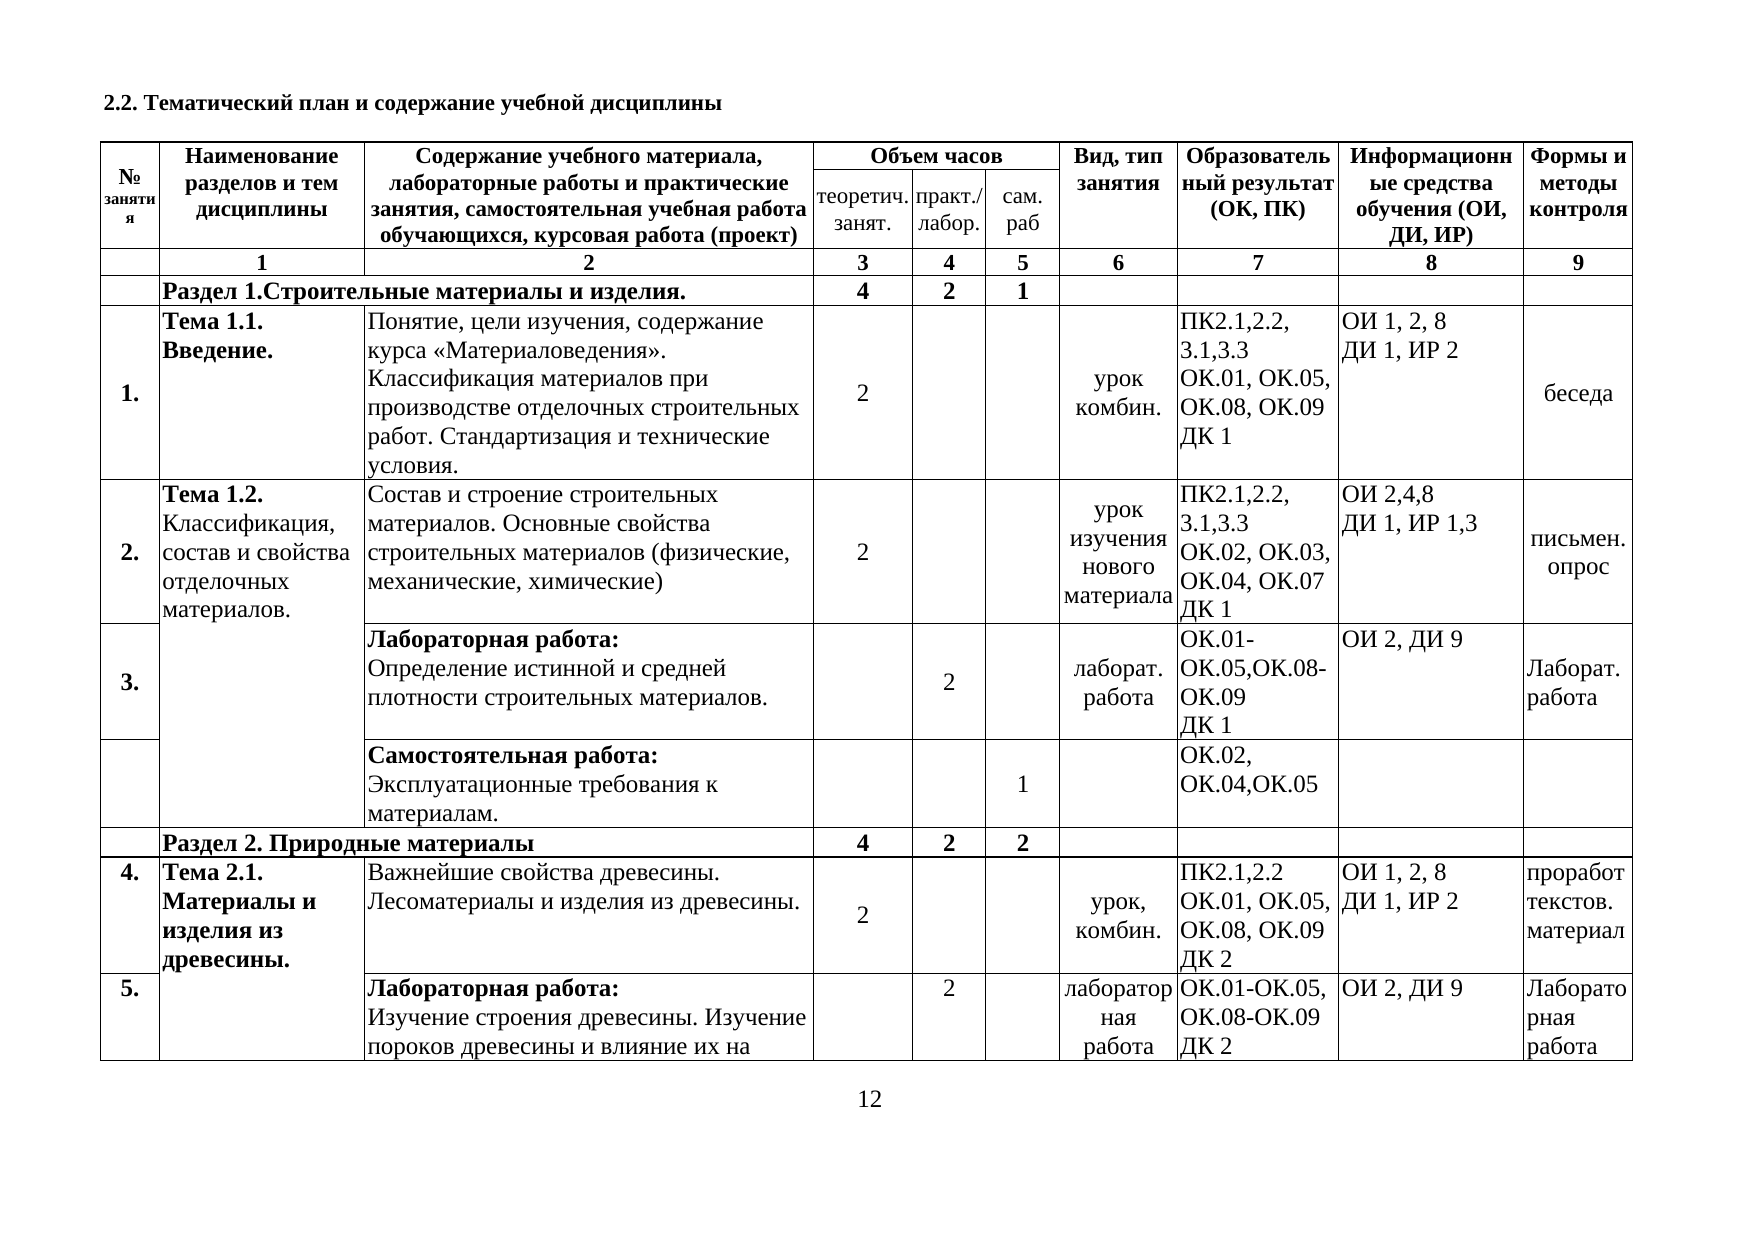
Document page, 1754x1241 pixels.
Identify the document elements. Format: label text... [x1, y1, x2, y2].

table_cell ПК2.1,2.2, 3.1,3.3 ОК.01, ОК.05, ОК.08, ОК.09 ДК 1 [1178, 306, 1338, 478]
table_cell ОК.01-ОК.05,ОК.08-ОК.09 ДК 1 [1178, 624, 1338, 739]
table_cell [814, 740, 912, 827]
table_cell Лабораторная работа: Определение истинной и средней плотности строительных материалов. [365, 624, 813, 739]
table_cell Тема 2.1. Материалы и изделия из древесины. [160, 858, 364, 1060]
table_cell Состав и строение строительных материалов. Основные свойства строительных материалов (физические, механические, химические) [365, 480, 813, 623]
table_cell [986, 858, 1059, 972]
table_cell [1178, 974, 1338, 1060]
table_cell [1178, 276, 1338, 305]
table_cell [814, 624, 912, 739]
table_cell [986, 306, 1059, 478]
table_cell ОИ 2,4,8 ДИ 1, ИР 1,3 [1339, 480, 1523, 623]
table_cell [1524, 276, 1632, 305]
table_cell беседа [1524, 306, 1632, 478]
table_cell 1 [986, 276, 1059, 305]
table_cell ОИ 1, 2, 8 ДИ 1, ИР 2 [1339, 858, 1523, 972]
table_cell 1. [101, 306, 159, 478]
table_cell Тема 1.2. Классификация, состав и свойства отделочных материалов. [160, 480, 364, 827]
table_header № занятия [101, 143, 159, 248]
table_cell [814, 974, 912, 1060]
table_cell 3 [814, 249, 912, 275]
table_cell [1060, 740, 1177, 827]
table_cell письмен.опрос [1524, 480, 1632, 623]
table_cell [1060, 828, 1177, 856]
table_cell [1060, 276, 1177, 305]
table_cell [913, 480, 985, 623]
table_cell 4. [101, 858, 159, 972]
table_cell 2 [814, 306, 912, 478]
table_cell лаборат. работа [1060, 624, 1177, 739]
table_cell [913, 740, 985, 827]
table_cell практ./ лабор. [913, 170, 985, 248]
table_cell ОИ 2, ДИ 9 [1339, 624, 1523, 739]
table_cell 2 [814, 480, 912, 623]
table_header Вид, тип занятия [1060, 143, 1177, 248]
table_header Информационные средства обучения (ОИ, ДИ, ИР) [1339, 143, 1523, 248]
table_cell урок комбин. [1060, 306, 1177, 478]
table_cell [1524, 828, 1632, 856]
table_cell 4 [814, 828, 912, 856]
table_cell [101, 828, 159, 856]
table_cell проработтекстов. материал [1524, 858, 1632, 972]
table_cell 8 [1339, 249, 1523, 275]
table_cell [986, 624, 1059, 739]
table_cell 7 [1178, 249, 1338, 275]
table_cell 2 [913, 276, 985, 305]
table_cell 4 [814, 276, 912, 305]
table_cell [913, 306, 985, 478]
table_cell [365, 974, 813, 1060]
table_cell теоретич.занят. [814, 170, 912, 248]
table_cell [1339, 740, 1523, 827]
table_cell 2 [913, 974, 985, 1060]
table_cell сам. раб [986, 170, 1059, 248]
table_cell [101, 276, 159, 305]
table_cell ОИ 1, 2, 8 ДИ 1, ИР 2 [1339, 306, 1523, 478]
table_cell 1 [986, 740, 1059, 827]
table_cell 2 [986, 828, 1059, 856]
table_cell Самостоятельная работа: Эксплуатационные требования к материалам. [365, 740, 813, 827]
table_cell [1339, 276, 1523, 305]
table_header Образовательный результат (ОК, ПК) [1178, 143, 1338, 248]
table_cell Важнейшие свойства древесины. Лесоматериалы и изделия из древесины. [365, 858, 813, 972]
table_cell Понятие, цели изучения, содержание курса «Материаловедения». Классификация материалов при производстве отделочных строительных работ. Стандартизация и технические условия. [365, 306, 813, 478]
table_cell [1178, 828, 1338, 856]
table_header Объем часов [814, 143, 1059, 169]
table_cell ОК.02, ОК.04,ОК.05 [1178, 740, 1338, 827]
table_cell [101, 740, 159, 827]
table_cell ОИ 2, ДИ 9 [1339, 974, 1523, 1060]
table_cell Раздел 1.Строительные материалы и изделия. [160, 276, 813, 305]
table_cell 1 [160, 249, 364, 275]
table_cell [101, 249, 159, 275]
table_cell 2. [101, 480, 159, 623]
table_cell 2 [913, 624, 985, 739]
table_cell лабораторная работа [1060, 974, 1177, 1060]
table_cell урок, комбин. [1060, 858, 1177, 972]
text 2.2. Тематический план и содержание учебной дисциплины [103, 89, 1636, 115]
table_cell 9 [1524, 249, 1632, 275]
table_cell [986, 974, 1059, 1060]
table_cell Тема 1.1. Введение. [160, 306, 364, 478]
table_cell ПК2.1,2.2, 3.1,3.3 ОК.02, ОК.03, ОК.04, ОК.07 ДК 1 [1178, 480, 1338, 623]
table_cell [986, 480, 1059, 623]
table_cell Раздел 2. Природные материалы [160, 828, 813, 856]
table_cell 5 [986, 249, 1059, 275]
table_cell [1524, 740, 1632, 827]
table_header Содержание учебного материала, лабораторные работы и практические занятия, самостоятельная учебная работа обучающихся, курсовая работа (проект) [365, 143, 813, 248]
table_cell 2 [365, 249, 813, 275]
table_cell [1339, 828, 1523, 856]
table_cell 3. [101, 624, 159, 739]
table_header Формы и методы контроля [1524, 143, 1632, 248]
table_cell [913, 858, 985, 972]
table_cell Лабораторная работа [1524, 974, 1632, 1060]
table_cell 2 [814, 858, 912, 972]
table_cell 5. [101, 974, 159, 1060]
table_cell 4 [913, 249, 985, 275]
table_cell 6 [1060, 249, 1177, 275]
table_cell ПК2.1,2.2 ОК.01, ОК.05, ОК.08, ОК.09 ДК 2 [1178, 858, 1338, 972]
table_header Наименование разделов и тем дисциплины [160, 143, 364, 248]
table_cell Лаборат. работа [1524, 624, 1632, 739]
table_cell 2 [913, 828, 985, 856]
table_cell урок изучения нового материала [1060, 480, 1177, 623]
